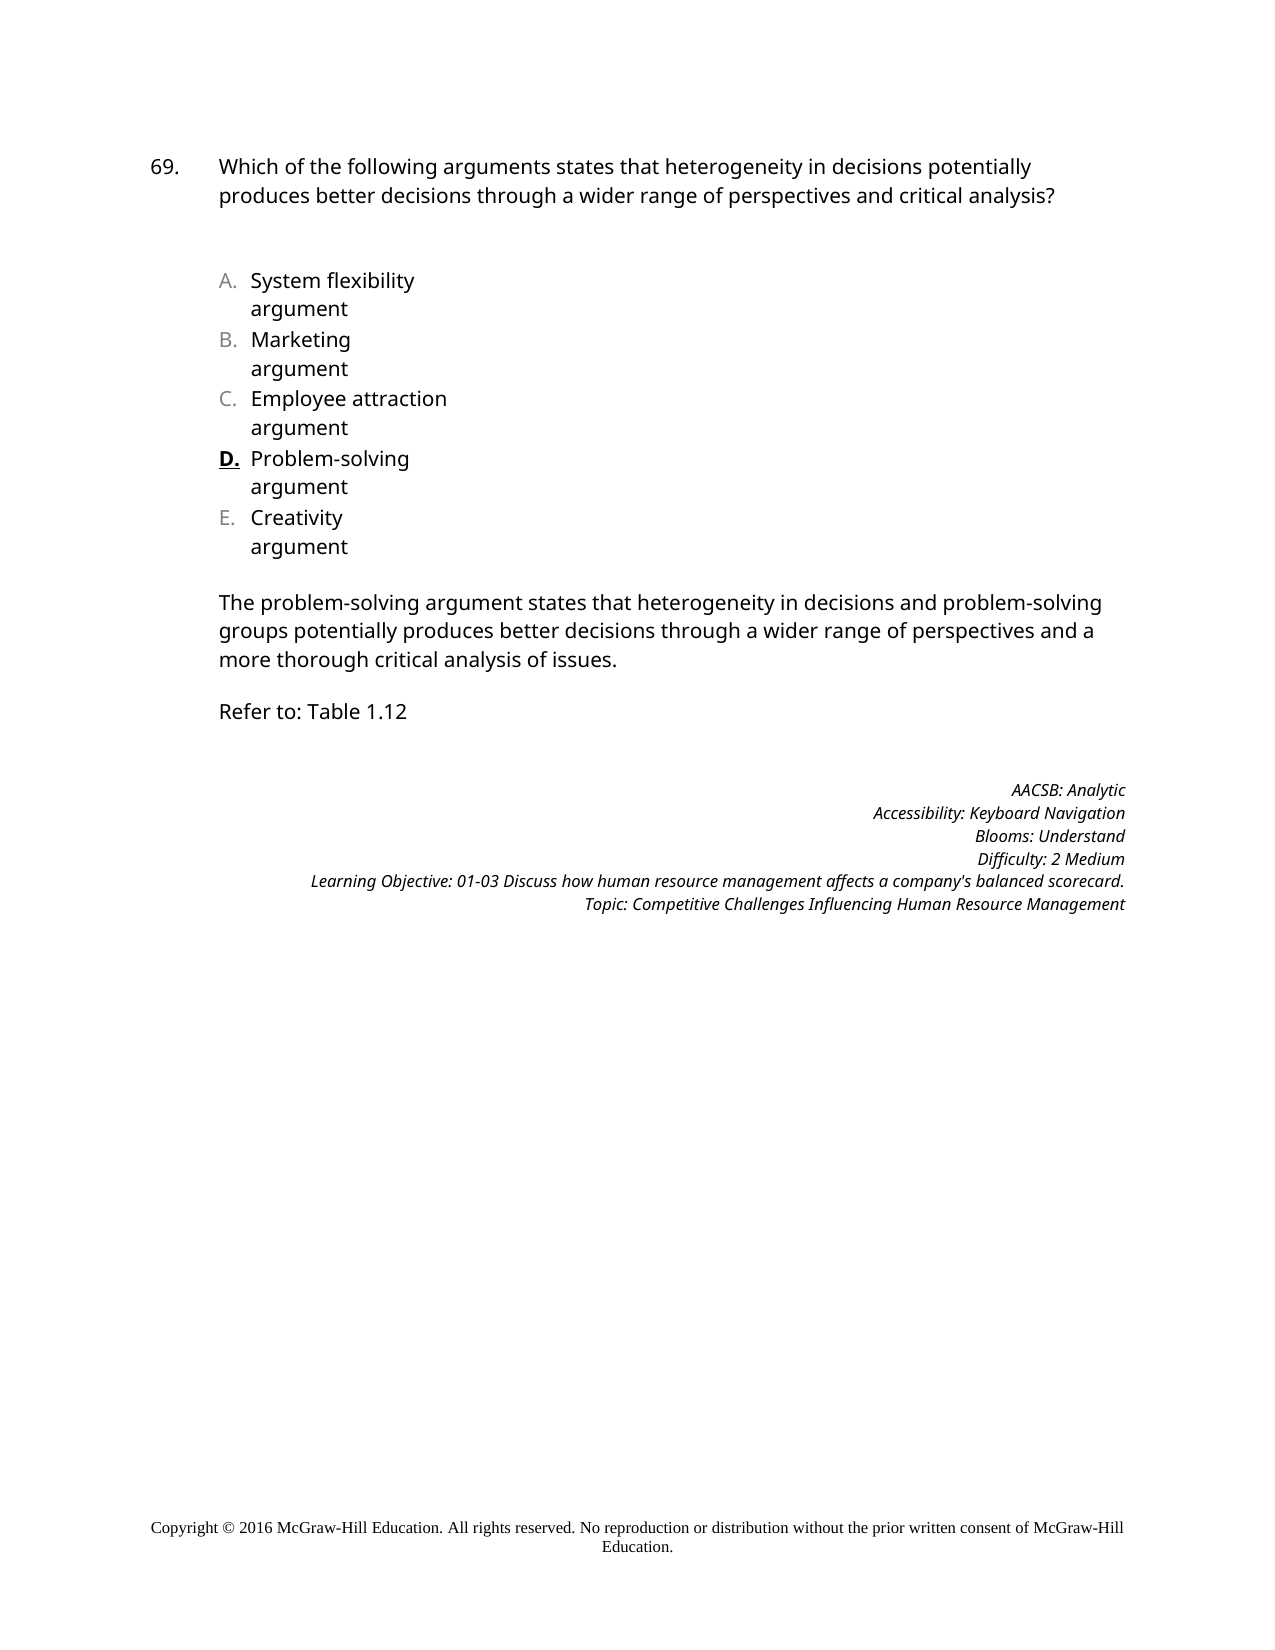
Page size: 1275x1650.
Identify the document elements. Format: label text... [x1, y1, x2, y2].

table_header Which of the following arguments states that heterogeneity in decisions potentially produces better decisions through a wider range of perspectives and critical analysis? The problem-solving argument states that heterogeneity in decisions and problem-solving groups potentially produces better decisions through a wider range of perspectives and a more thorough critical analysis of issues. Refer to: Table 1.12 [219, 153, 1125, 753]
table_header 69. [150, 153, 218, 753]
table_header AACSB: Analytic Accessibility: Keyboard Navigation Blooms: Understand Difficulty: 2 Medium Learning Objective: 01-03 Discuss how human resource management affects a company's balanced scorecard. Topic: Competitive Challenges Influencing Human Resource Management [150, 779, 1125, 943]
